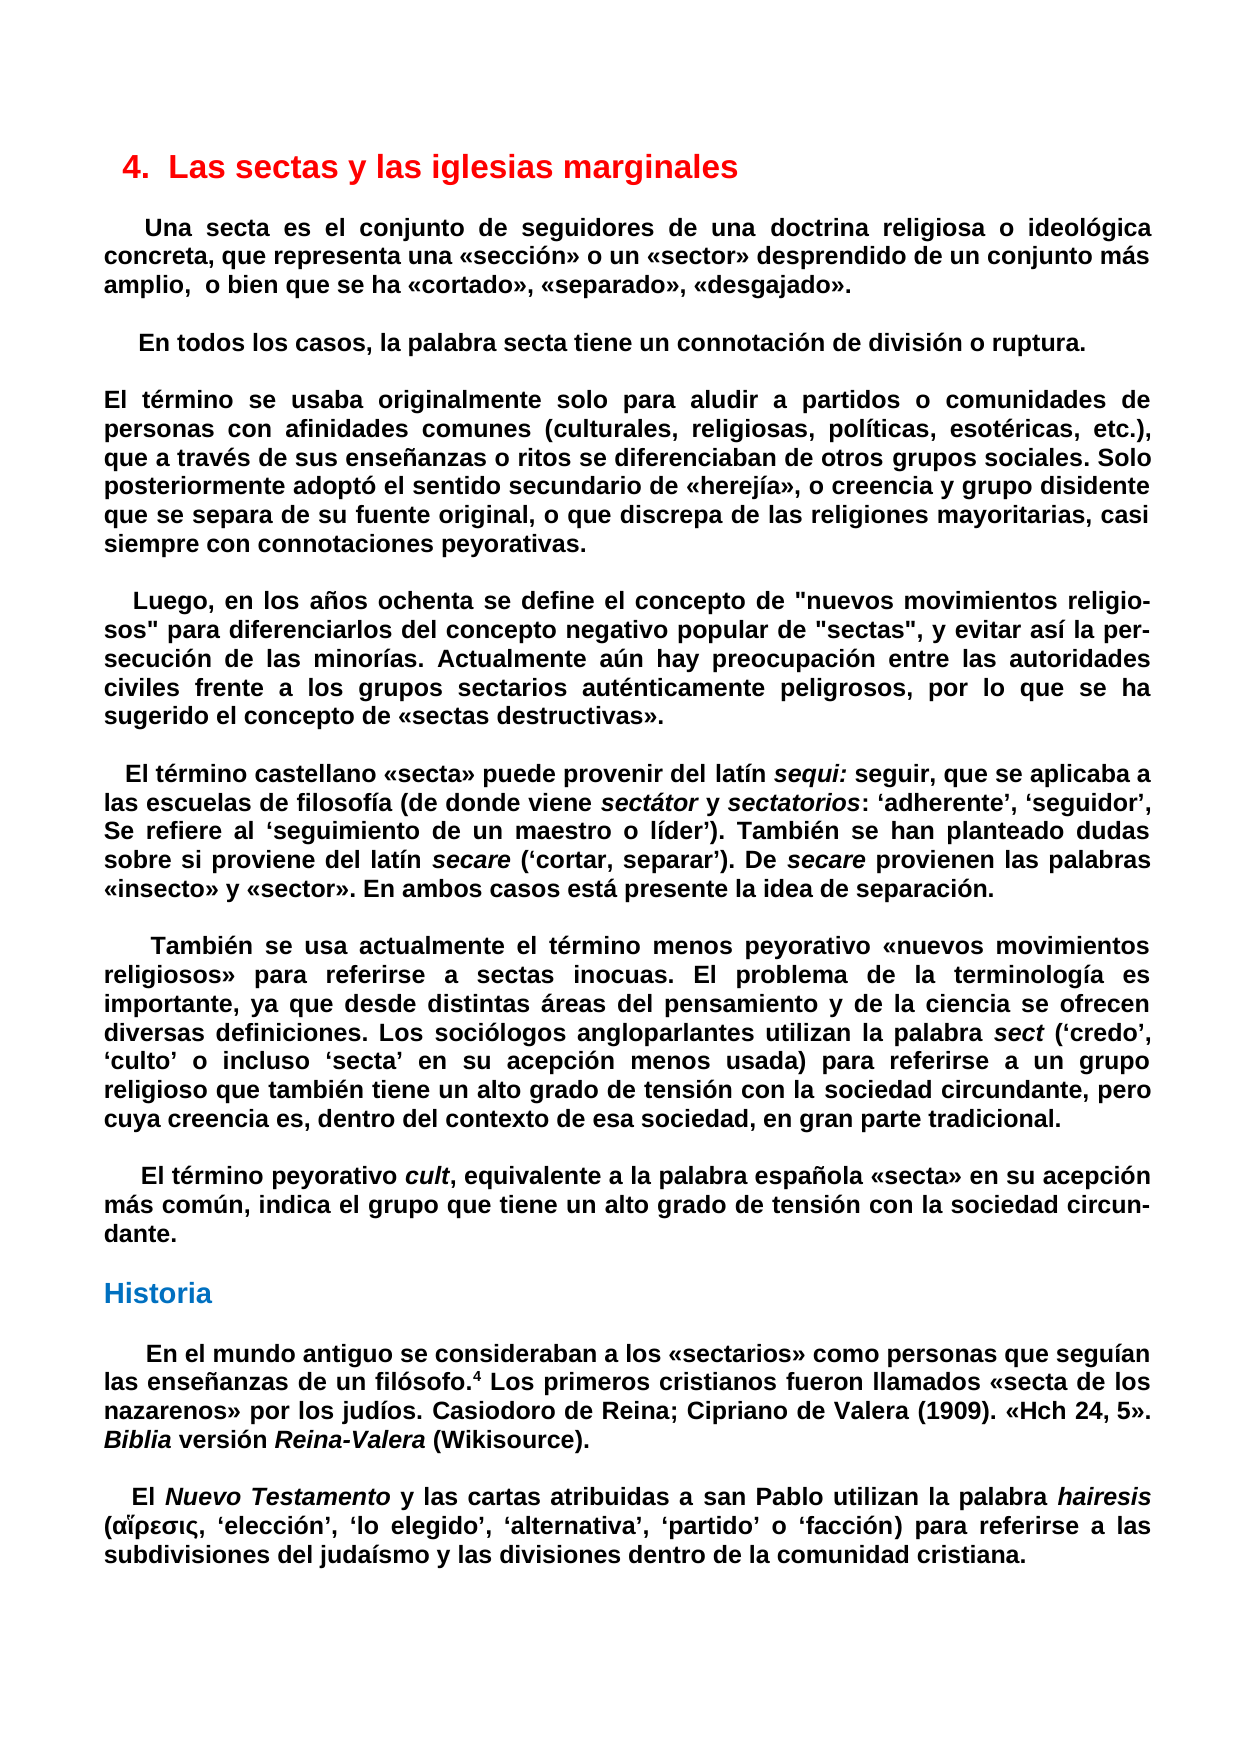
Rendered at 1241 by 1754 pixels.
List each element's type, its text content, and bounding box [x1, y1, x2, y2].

text Una secta es el conjunto de seguidores de una doctrina religiosa o ideológica concreta, que representa una «sección» o un «sector» desprendido de un conjunto más amplio, ​ o bien que se ha «cortado», «separado», «desgajado». [103, 213, 1152, 299]
text 4. Las sectas y las iglesias marginales [103, 148, 1152, 186]
text El Nuevo Testamento y las cartas atribuidas a san Pablo utilizan la palabra hairesis (αἵρεσις, ‘elección’, ‘lo elegido’, ‘alternativa’, ‘partido’ o ‘facción​) para referirse a las subdivisiones del judaísmo y las divisiones dentro de la comunidad cristiana. [103, 1482, 1152, 1569]
text También se usa actualmente el término menos peyorativo «nuevos movimientos religiosos» para referirse a sectas inocuas. El problema de la terminología es importante, ya que desde distintas áreas del pensamiento y de la ciencia se ofrecen diversas definiciones. Los sociólogos angloparlantes utilizan la palabra sect (‘credo’, ‘culto’ o incluso ‘secta’ en su acepción menos usada) para referirse a un grupo religioso que también tiene un alto grado de tensión con la sociedad circundante, pero cuya creencia es, dentro del contexto de esa sociedad, en gran parte tradicional. [103, 931, 1152, 1133]
subtitle Historia [103, 1276, 1152, 1310]
text El término peyorativo cult, equivalente a la palabra española «secta» en su acepción más común, indica el grupo que tiene un alto grado de tensión con la sociedad circun-dante. [103, 1161, 1152, 1248]
text ​ En todos los casos, la palabra secta tiene un connotación de división o ruptura. [103, 328, 1152, 356]
text El término se usaba originalmente solo para aludir a partidos o comunidades de personas con afinidades comunes (culturales, religiosas, políticas, esotéricas, etc.), que a través de sus enseñanzas o ritos se diferenciaban de otros grupos sociales. Solo posteriormente adoptó el sentido secundario de «herejía», o creencia y grupo disidente que se separa de su fuente original, o que discrepa de las religiones mayoritarias, casi siempre con connotaciones peyorativas. [103, 385, 1152, 558]
text En el mundo antiguo se consideraban a los «sectarios» como personas que seguían las enseñanzas de un filósofo.4​ Los primeros cristianos fueron llamados «secta de los nazarenos» por los judíos. Casiodoro de Reina; Cipriano de Valera (1909). «Hch 24, 5». Biblia versión Reina-Valera (Wikisource). [103, 1339, 1152, 1454]
text Luego, en los años ochenta se define el concepto de "nuevos movimientos religio-sos" para diferenciarlos del concepto negativo popular de "sectas", y evitar así la per-secución de las minorías. Actualmente aún hay preocupación entre las autoridades civiles frente a los grupos sectarios auténticamente peligrosos, por lo que se ha sugerido el concepto de «sectas destructivas». [103, 586, 1152, 730]
text El término castellano «secta» puede provenir del latín sequi: seguir, que se aplicaba a las escuelas de filosofía (de donde viene sectátor y sectatorios: ‘adherente’, ‘seguidor’, Se refiere al ‘seguimiento de un maestro o líder’). También se han planteado dudas sobre si proviene del latín secare (‘cortar, separar’). De secare provienen las palabras «insecto» y «sector». En ambos casos está presente la idea de separación. [103, 759, 1152, 903]
